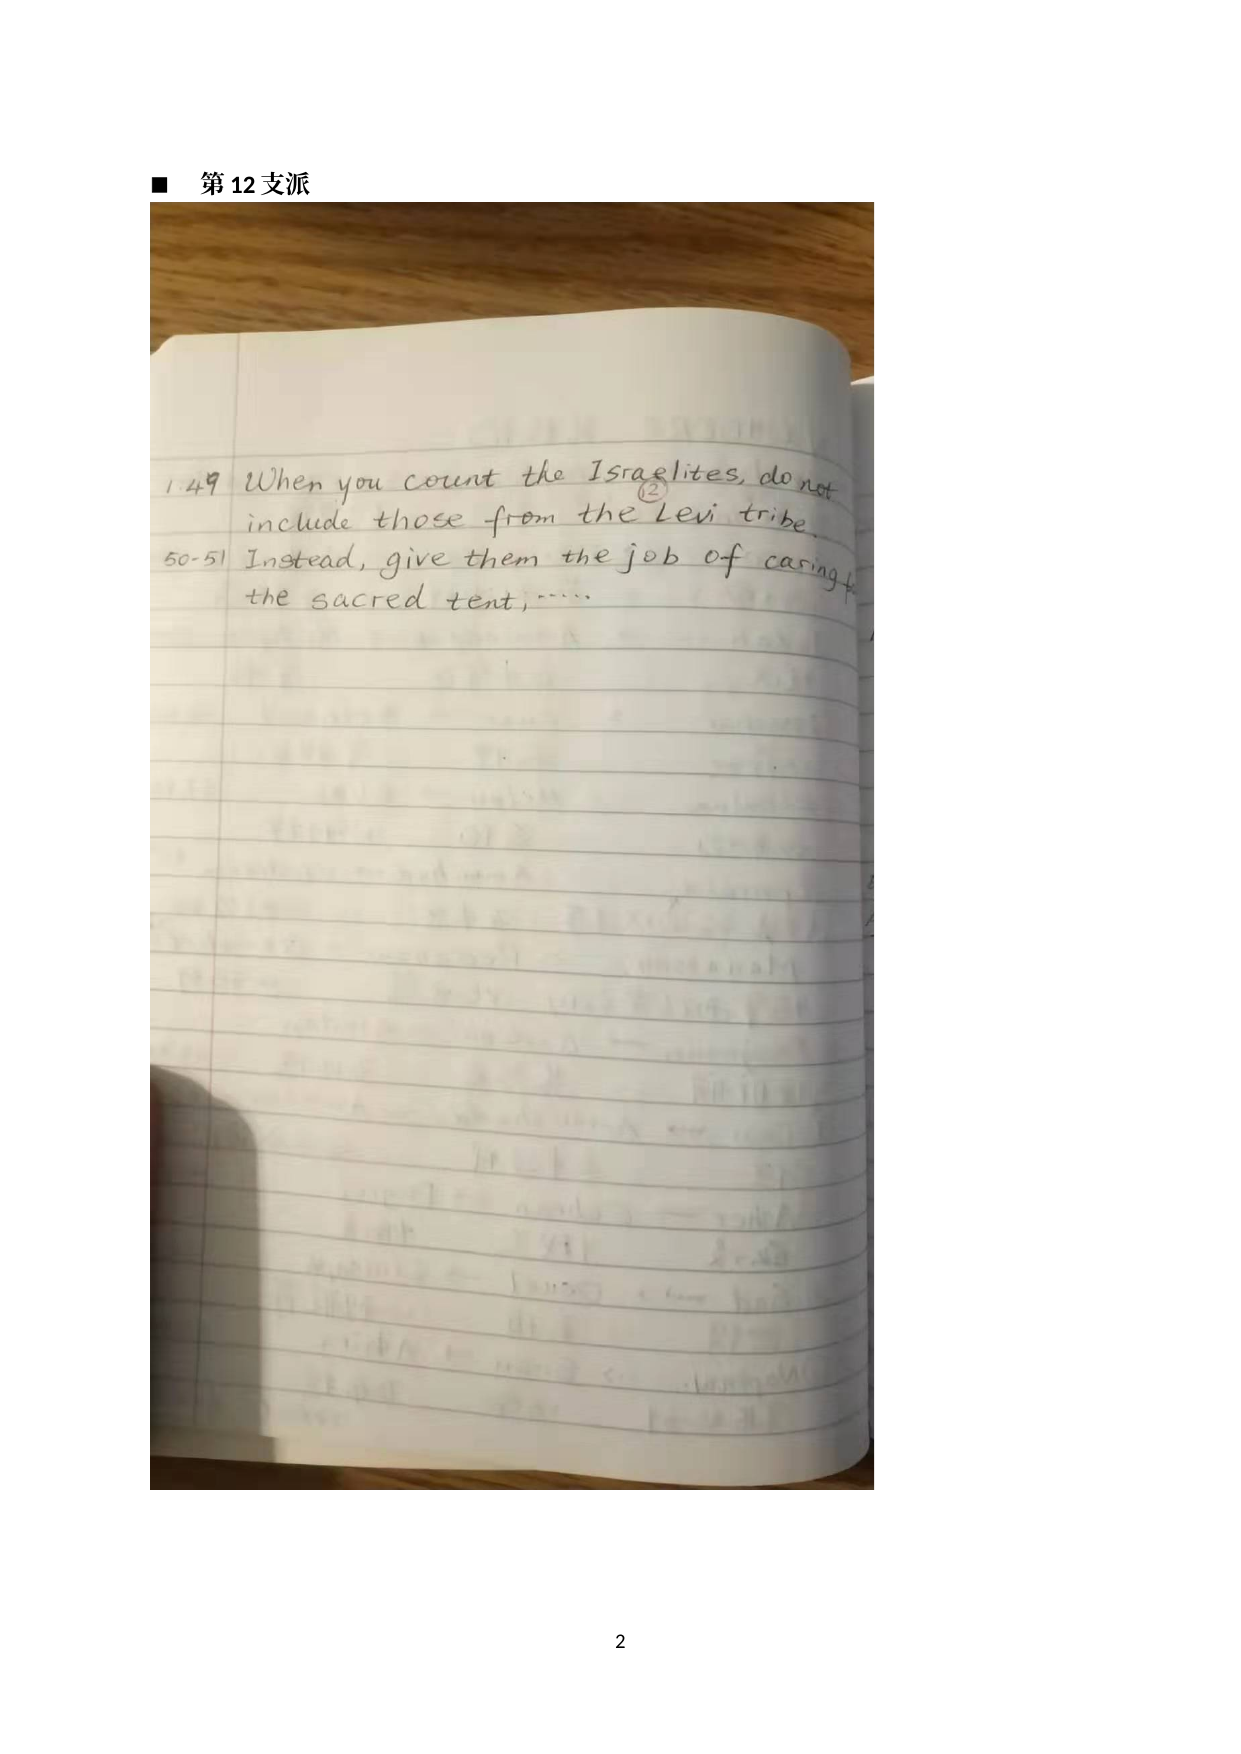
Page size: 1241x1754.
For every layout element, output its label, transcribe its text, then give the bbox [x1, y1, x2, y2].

picture [150, 202, 875, 1490]
list 第12支派 [150, 164, 1090, 202]
